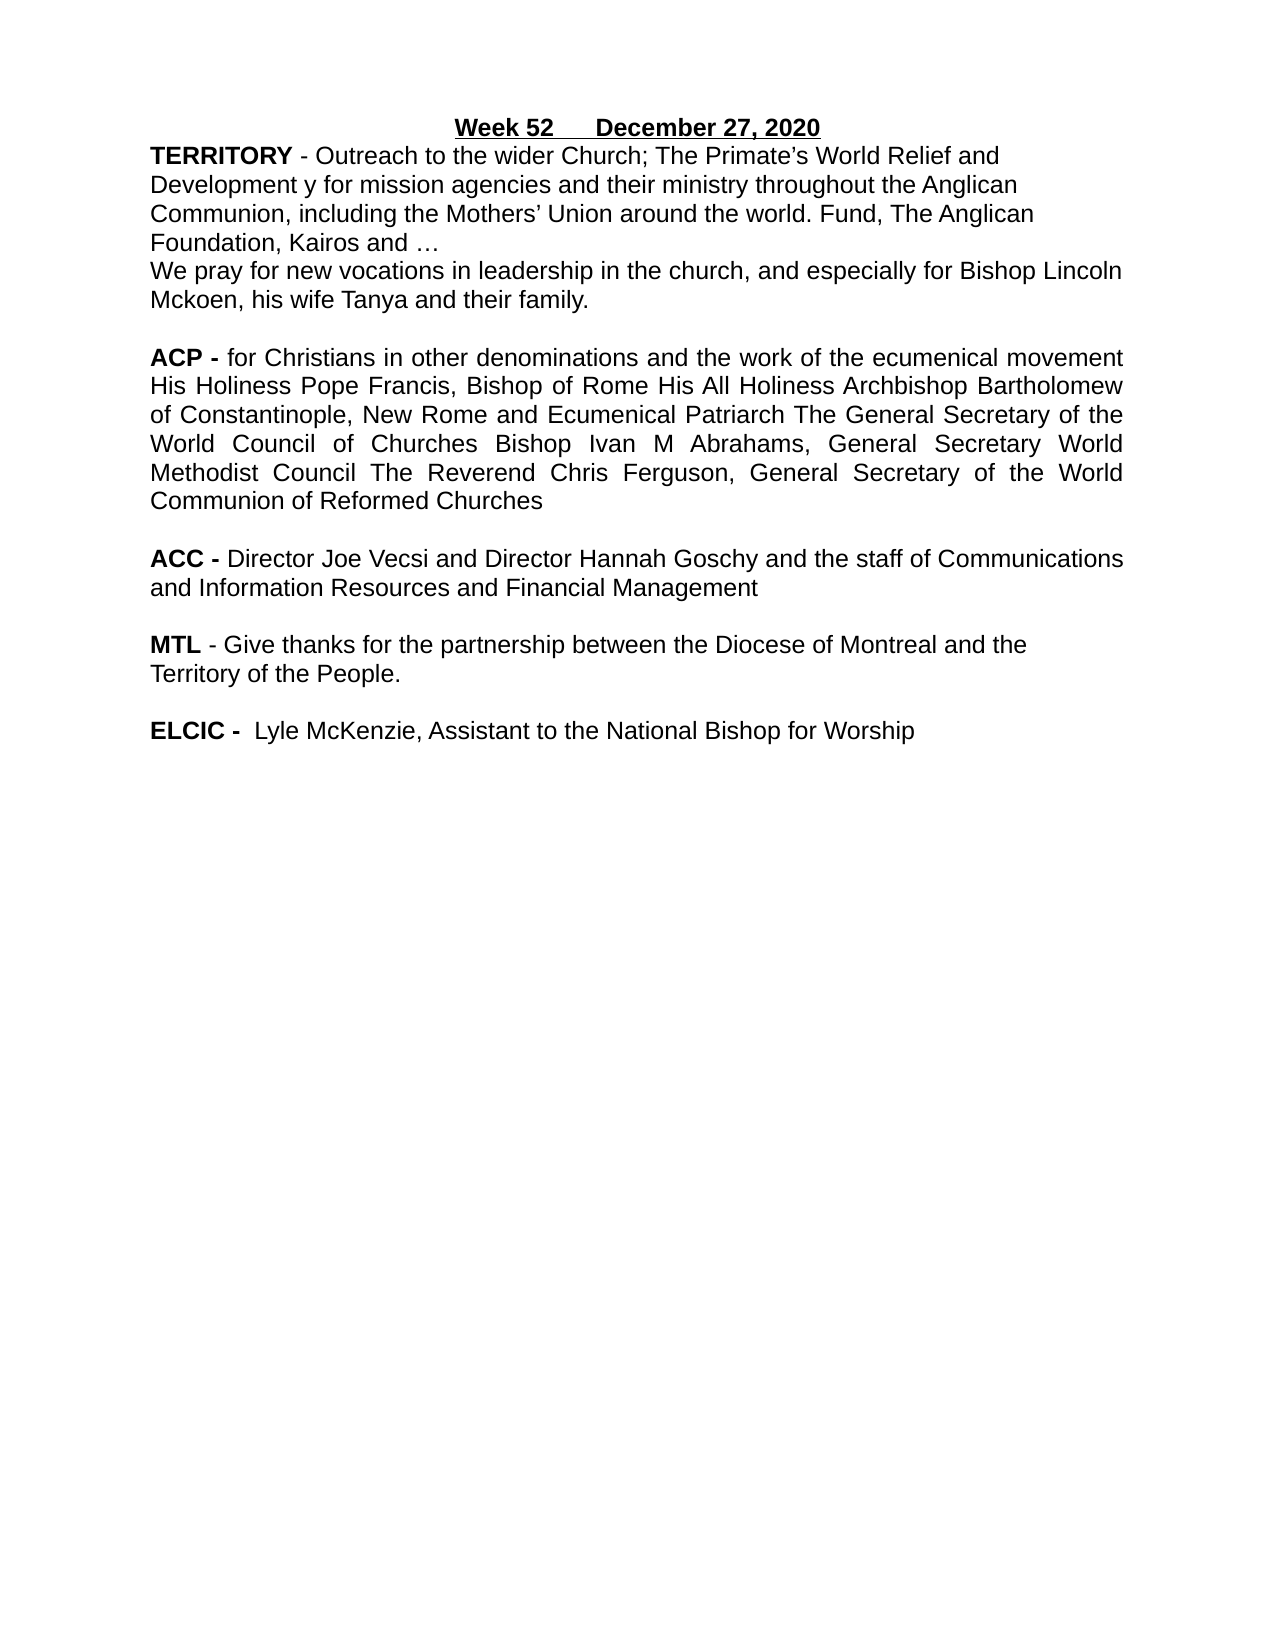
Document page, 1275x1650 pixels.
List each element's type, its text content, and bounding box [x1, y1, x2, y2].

text ELCIC - Lyle McKenzie, Assistant to the National Bishop for Worship [150, 716, 1125, 745]
text ACC - Director Joe Vecsi and Director Hannah Goschy and the staff of Communications and Information Resources and Financial Management [150, 544, 1125, 601]
text Week 52 December 27, 2020 [150, 112, 1125, 141]
text We pray for new vocations in leadership in the church, and especially for Bishop Lincoln Mckoen, his wife Tanya and their family. [150, 256, 1125, 314]
text MTL - Give thanks for the partnership between the Diocese of Montreal and the Territory of the People. [150, 630, 1125, 687]
text TERRITORY - Outreach to the wider Church; The Primate’s World Relief and Development y for mission agencies and their ministry throughout the Anglican Communion, including the Mothers’ Union around the world. Fund, The Anglican Foundation, Kairos and … [150, 141, 1125, 256]
text ACP - for Christians in other denominations and the work of the ecumenical movement His Holiness Pope Francis, Bishop of Rome His All Holiness Archbishop Bartholomew of Constantinople, New Rome and Ecumenical Patriarch The General Secretary of the World Council of Churches Bishop Ivan M Abrahams, General Secretary World Methodist Council The Reverend Chris Ferguson, General Secretary of the World Communion of Reformed Churches [150, 342, 1125, 515]
